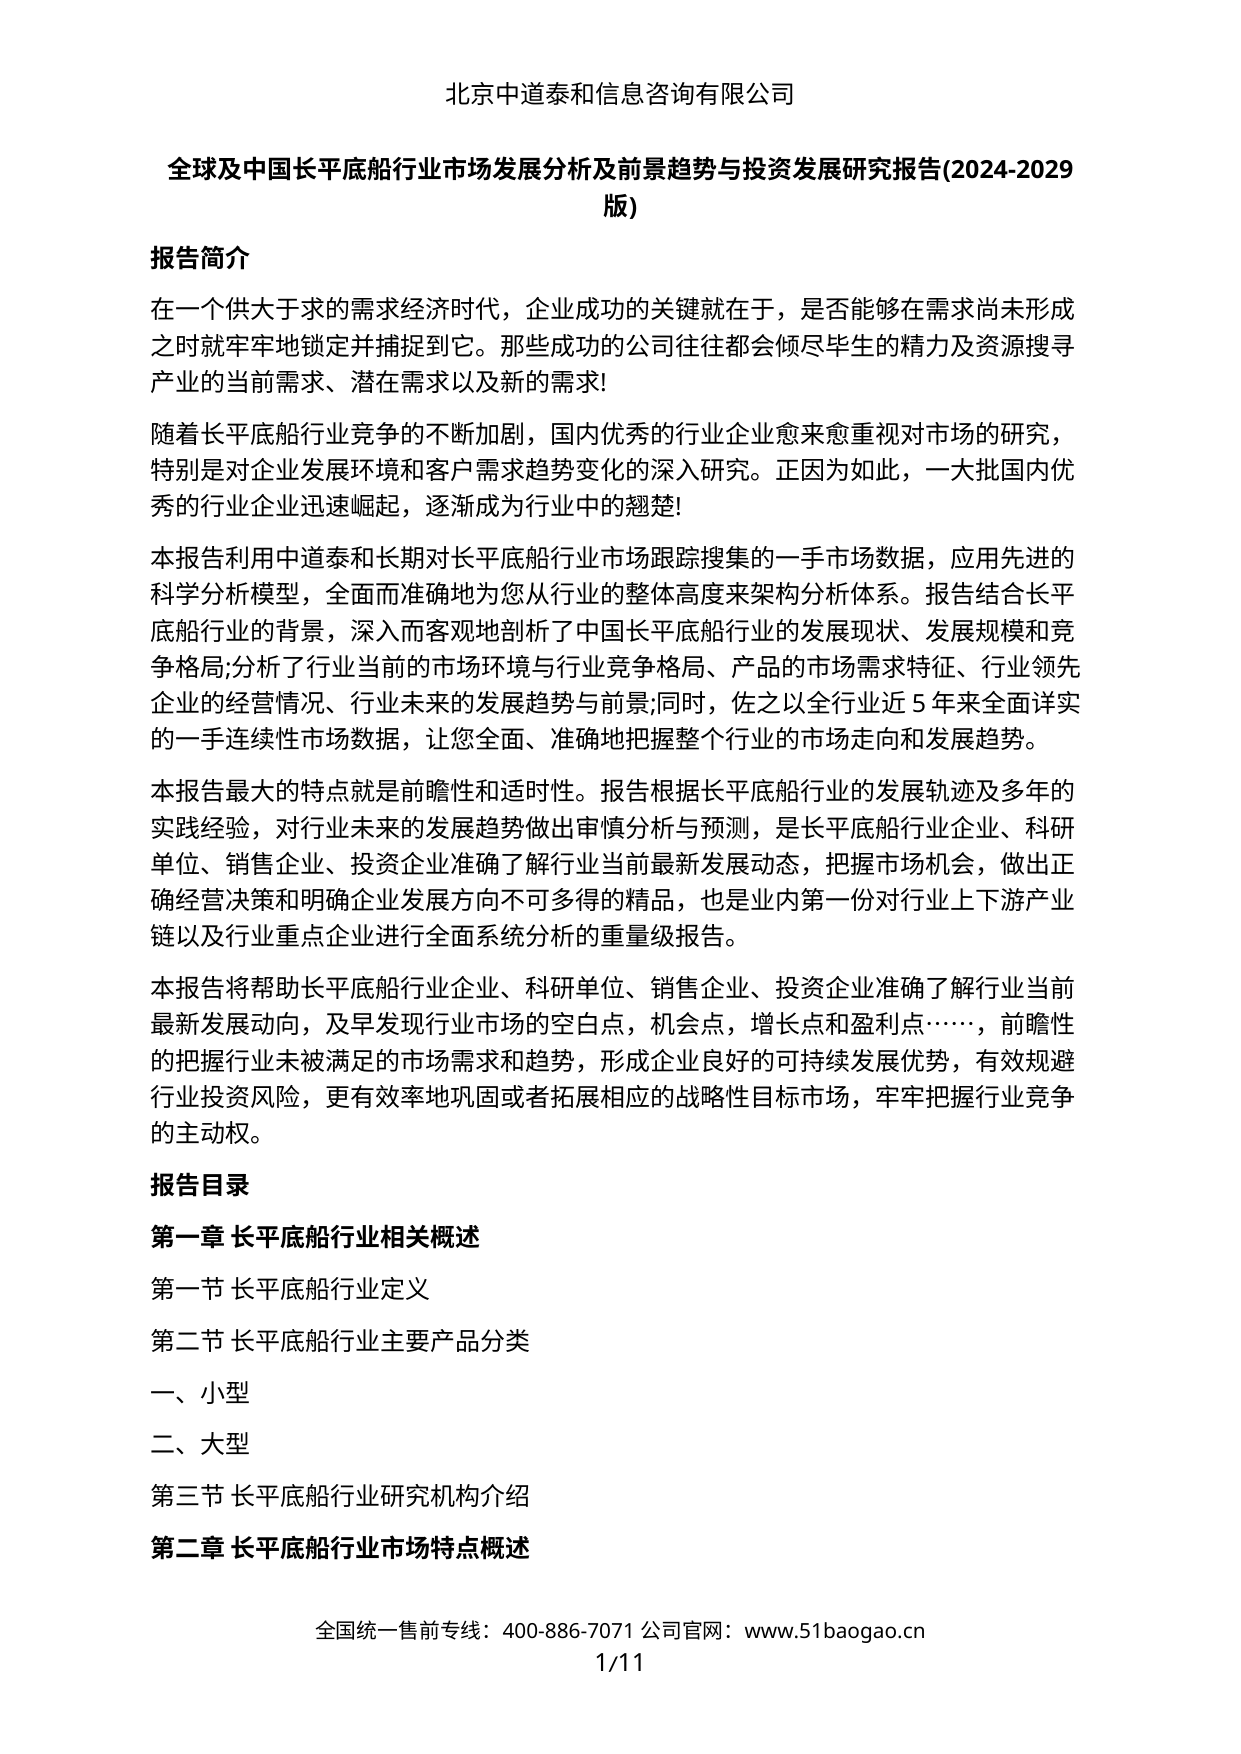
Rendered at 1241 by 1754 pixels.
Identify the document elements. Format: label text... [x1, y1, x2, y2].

text 本报告将帮助长平底船行业企业、科研单位、销售企业、投资企业准确了解行业当前最新发展动向，及早发现行业市场的空白点，机会点，增长点和盈利点……，前瞻性的把握行业未被满足的市场需求和趋势，形成企业良好的可持续发展优势，有效规避行业投资风险，更有效率地巩固或者拓展相应的战略性目标市场，牢牢把握行业竞争的主动权。 [150, 969, 1090, 1150]
text 第一章 长平底船行业相关概述 [150, 1217, 1090, 1254]
text 第二章 长平底船行业市场特点概述 [150, 1529, 1090, 1565]
text 在一个供大于求的需求经济时代，企业成功的关键就在于，是否能够在需求尚未形成之时就牢牢地锁定并捕捉到它。那些成功的公司往往都会倾尽毕生的精力及资源搜寻产业的当前需求、潜在需求以及新的需求! [150, 290, 1090, 399]
text 一、小型 [150, 1373, 1090, 1409]
text 二、大型 [150, 1425, 1090, 1461]
text 第一节 长平底船行业定义 [150, 1269, 1090, 1306]
text 报告简介 [150, 238, 1090, 274]
text 本报告利用中道泰和长期对长平底船行业市场跟踪搜集的一手市场数据，应用先进的科学分析模型，全面而准确地为您从行业的整体高度来架构分析体系。报告结合长平底船行业的背景，深入而客观地剖析了中国长平底船行业的发展现状、发展规模和竞争格局;分析了行业当前的市场环境与行业竞争格局、产品的市场需求特征、行业领先企业的经营情况、行业未来的发展趋势与前景;同时，佐之以全行业近5年来全面详实的一手连续性市场数据，让您全面、准确地把握整个行业的市场走向和发展趋势。 [150, 539, 1090, 756]
text 第三节 长平底船行业研究机构介绍 [150, 1477, 1090, 1513]
text 本报告最大的特点就是前瞻性和适时性。报告根据长平底船行业的发展轨迹及多年的实践经验，对行业未来的发展趋势做出审慎分析与预测，是长平底船行业企业、科研单位、销售企业、投资企业准确了解行业当前最新发展动态，把握市场机会，做出正确经营决策和明确企业发展方向不可多得的精品，也是业内第一份对行业上下游产业链以及行业重点企业进行全面系统分析的重量级报告。 [150, 772, 1090, 953]
text 随着长平底船行业竞争的不断加剧，国内优秀的行业企业愈来愈重视对市场的研究，特别是对企业发展环境和客户需求趋势变化的深入研究。正因为如此，一大批国内优秀的行业企业迅速崛起，逐渐成为行业中的翘楚! [150, 414, 1090, 523]
text 全球及中国长平底船行业市场发展分析及前景趋势与投资发展研究报告(2024-2029版) [150, 150, 1090, 222]
text 报告目录 [150, 1166, 1090, 1202]
text 第二节 长平底船行业主要产品分类 [150, 1321, 1090, 1357]
